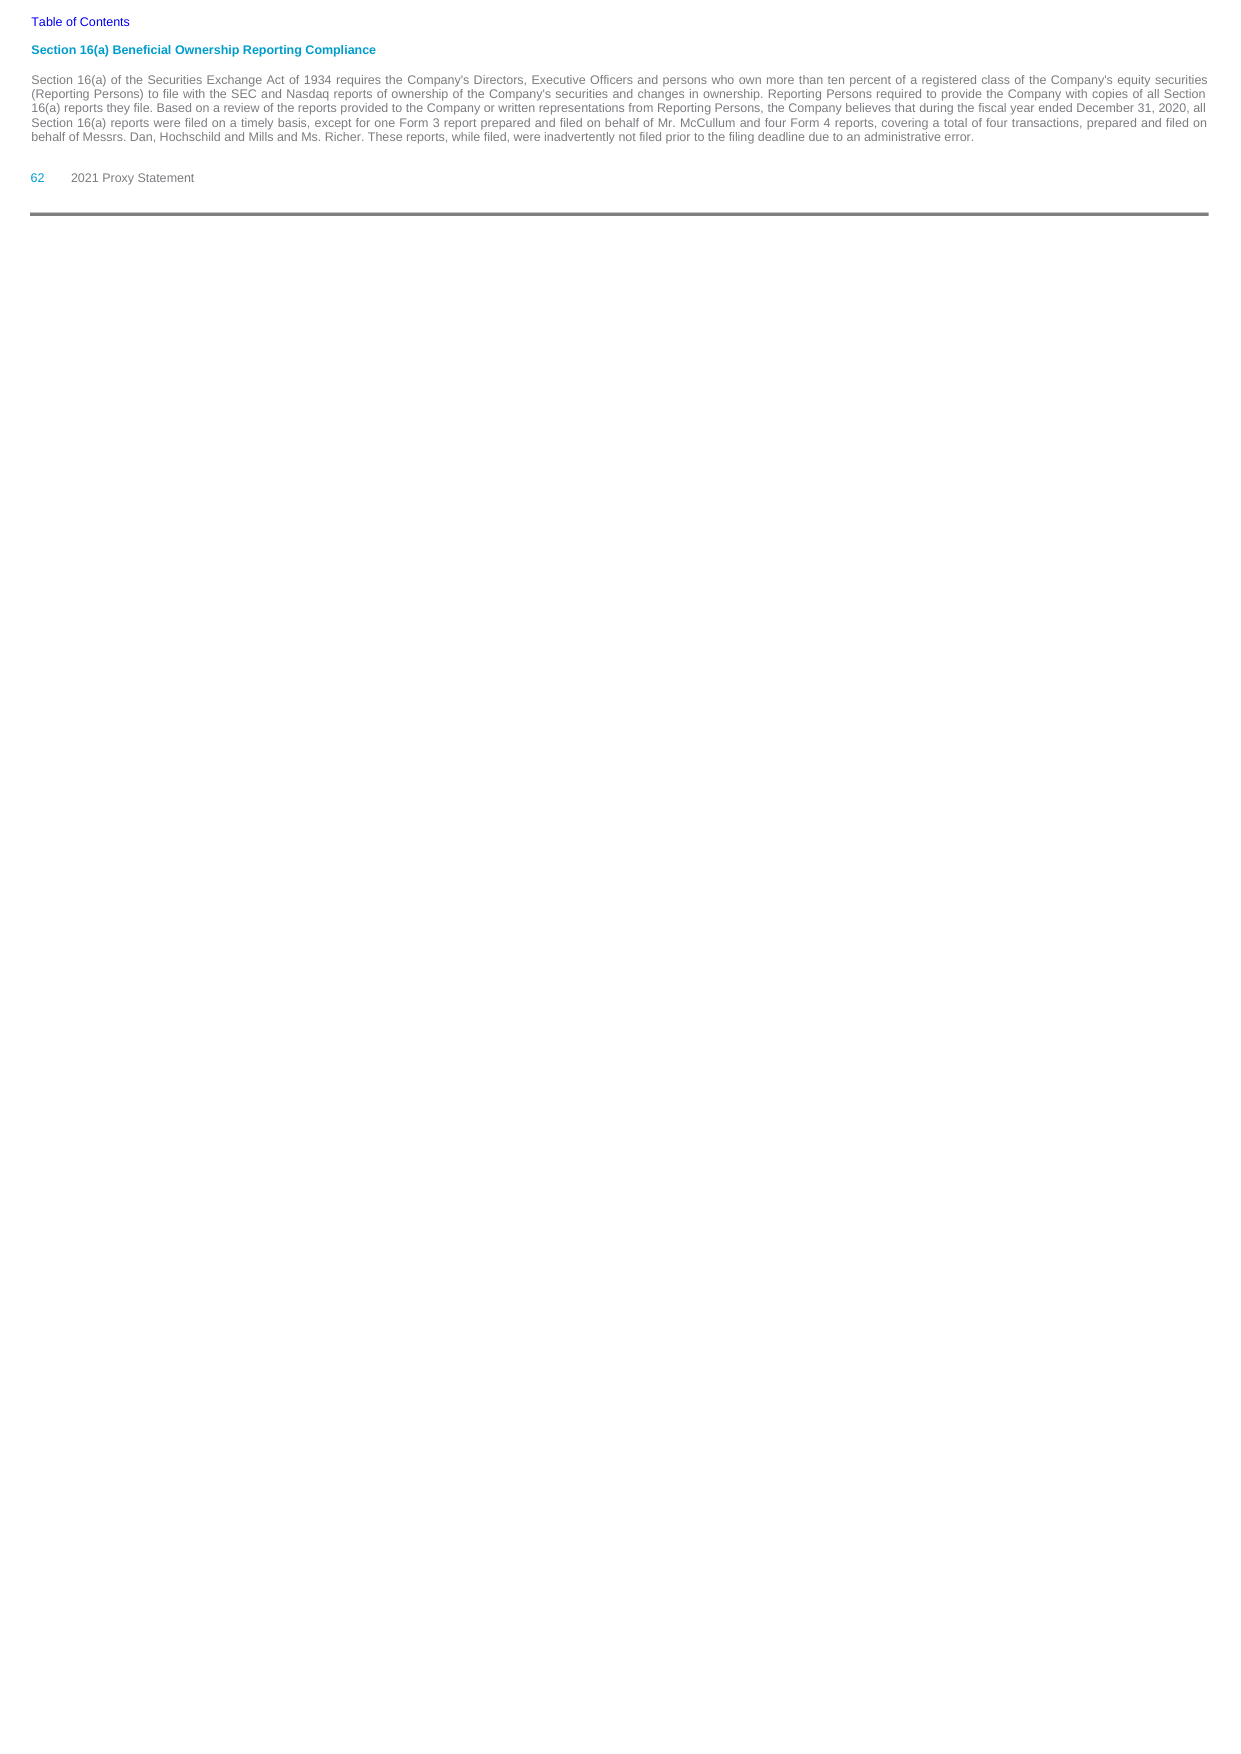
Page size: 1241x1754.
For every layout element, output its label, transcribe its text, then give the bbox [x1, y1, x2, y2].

text Section 16(a) of the Securities Exchange Act of 1934 requires the Company's Directors, Executive Officers and persons who own more than ten percent of a registered class of the Company's equity securities (Reporting Persons) to file with the SEC and Nasdaq reports of ownership of the Company's securities and changes in ownership. Reporting Persons required to provide the Company with copies of all Section 16(a) reports they file. Based on a review of the reports provided to the Company or written representations from Reporting Persons, the Company believes that during the fiscal year ended December 31, 2020, all Section 16(a) reports were filed on a timely basis, except for one Form 3 report prepared and filed on behalf of Mr. McCullum and four Form 4 reports, covering a total of four transactions, prepared and filed on behalf of Messrs. Dan, Hochschild and Mills and Ms. Richer. These reports, while filed, were inadvertently not filed prior to the filing deadline due to an administrative error. [31, 73, 1209, 144]
list 2021 Proxy Statement [30, 171, 1209, 185]
text Table of Contents [31, 15, 1209, 29]
picture [31, 173, 36, 182]
picture [30, 212, 1209, 216]
text Section 16(a) Beneficial Ownership Reporting Compliance [31, 42, 1209, 57]
